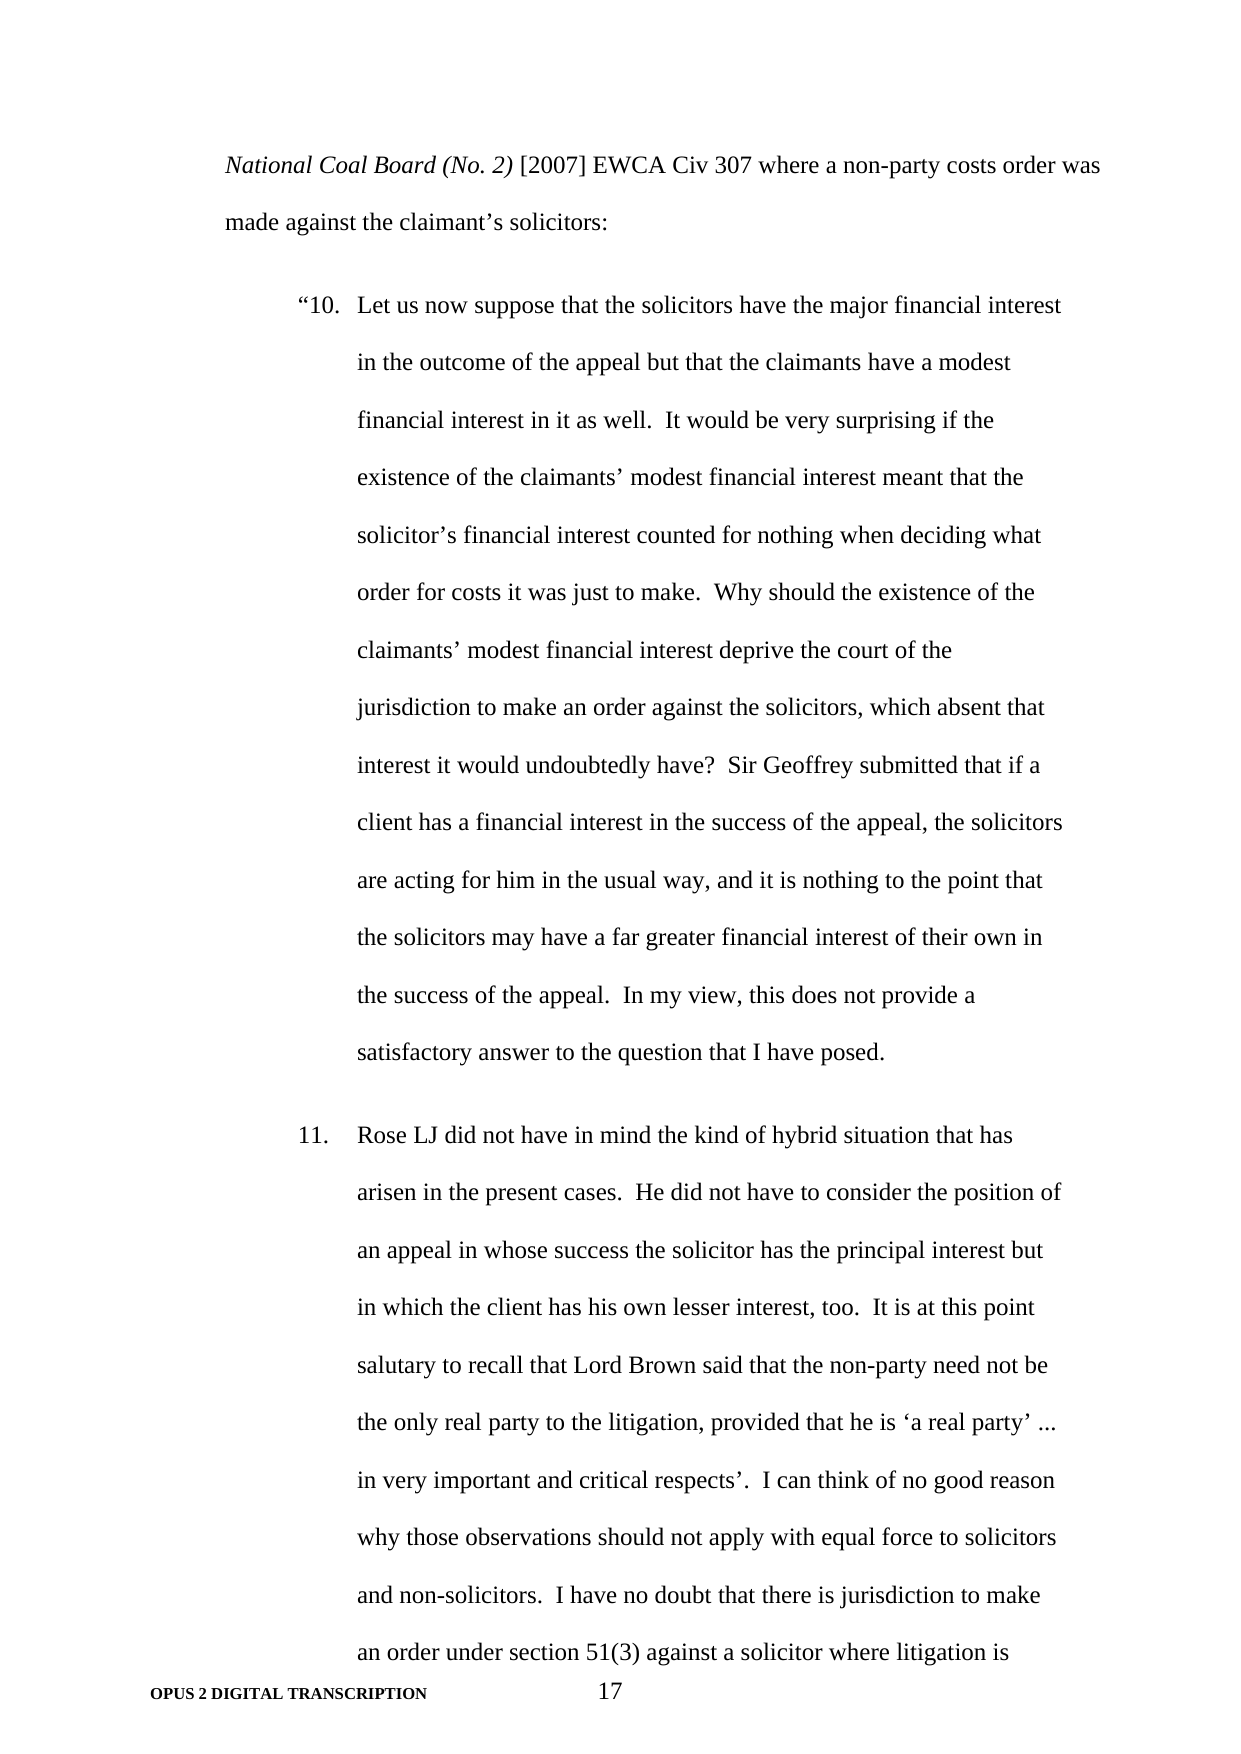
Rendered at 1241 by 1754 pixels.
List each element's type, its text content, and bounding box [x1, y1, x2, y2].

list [150, 150, 1153, 236]
text “10. Let us now suppose that the solicitors have the major financial interest in the outcome of the appeal but that the claimants have a modest financial interest in it as well. It would be very surprising if the existence of the claimants’ modest financial interest meant that the solicitor’s financial interest counted for nothing when deciding what order for costs it was just to make. Why should the existence of the claimants’ modest financial interest deprive the court of the jurisdiction to make an order against the solicitors, which absent that interest it would undoubtedly have? Sir Geoffrey submitted that if a client has a financial interest in the success of the appeal, the solicitors are acting for him in the usual way, and it is nothing to the point that the solicitors may have a far greater financial interest of their own in the success of the appeal. In my view, this does not provide a satisfactory answer to the question that I have posed. [298, 290, 1066, 1066]
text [298, 1120, 1066, 1666]
